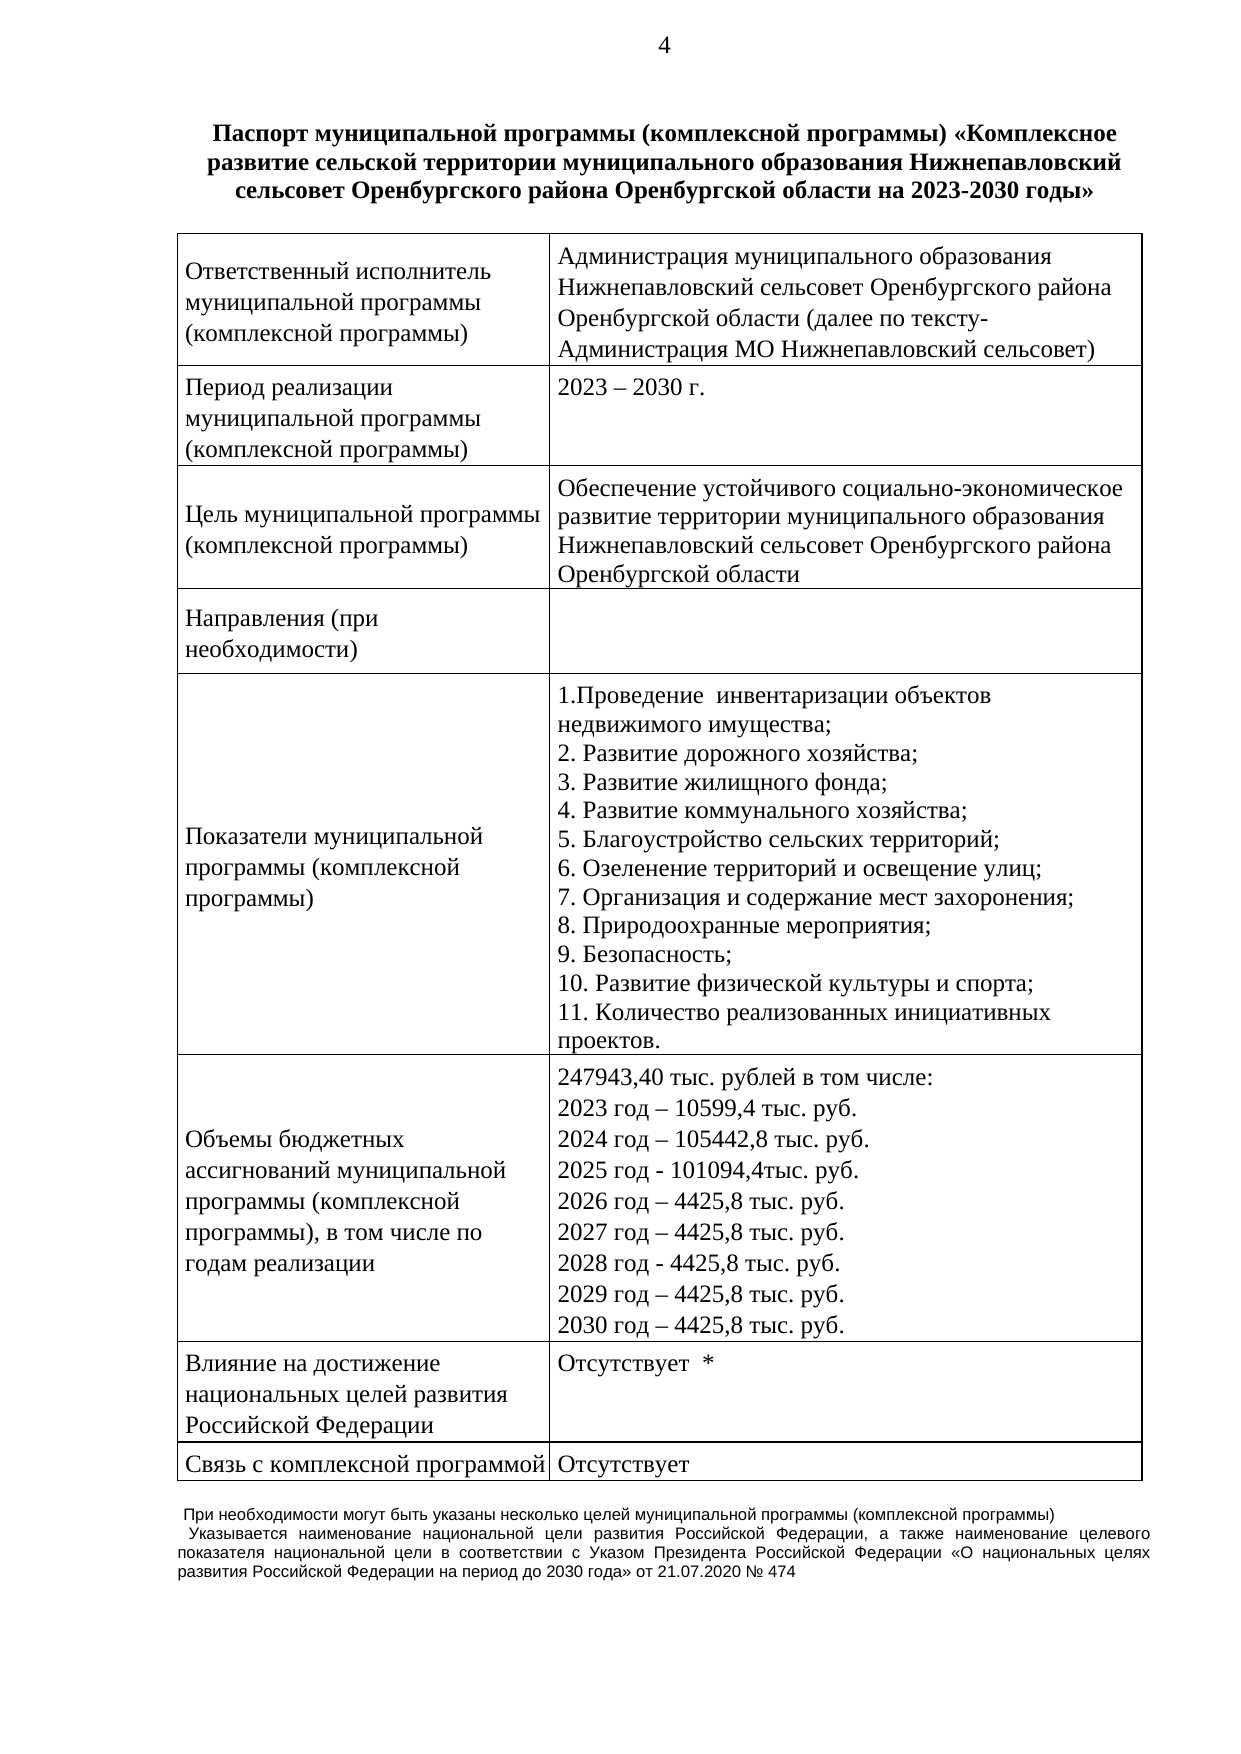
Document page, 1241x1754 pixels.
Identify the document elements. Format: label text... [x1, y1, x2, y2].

table_cell Период реализации муниципальной программы (комплексной программы) [178, 366, 549, 465]
table_cell 2023 – 2030 г. [550, 366, 1141, 465]
table_cell 247943,40 тыс. рублей в том числе: 2023 год – 10599,4 тыс. руб. 2024 год – 105442,8 тыс. руб. 2025 год - 101094,4тыс. руб. 2026 год – 4425,8 тыс. руб. 2027 год – 4425,8 тыс. руб. 2028 год - 4425,8 тыс. руб. 2029 год – 4425,8 тыс. руб. 2030 год – 4425,8 тыс. руб. [550, 1055, 1141, 1341]
table_cell 1.Проведение инвентаризации объектов недвижимого имущества; 2. Развитие дорожного хозяйства; 3. Развитие жилищного фонда; 4. Развитие коммунального хозяйства; 5. Благоустройство сельских территорий; 6. Озеленение территорий и освещение улиц; 7. Организация и содержание мест захоронения; 8. Природоохранные мероприятия; 9. Безопасность; 10. Развитие физической культуры и спорта; 11. Количество реализованных инициативных проектов. [550, 674, 1141, 1054]
table_cell [550, 589, 1141, 673]
table_cell Показатели муниципальной программы (комплексной программы) [178, 674, 549, 1054]
text Указывается наименование национальной цели развития Российской Федерации, а также наименование целевого показателя национальной цели в соответствии с Указом Президента Российской Федерации «О национальных целях развития Российской Федерации на период до 2030 года» от 21.07.2020 № 474 [177, 1524, 1151, 1581]
table_cell Отсутствует * [550, 1342, 1141, 1441]
table_cell Отсутствует [550, 1443, 1141, 1479]
text Паспорт муниципальной программы (комплексной программы) «Комплексное развитие сельской территории муниципального образования Нижнепавловский сельсовет Оренбургского района Оренбургской области на 2023-2030 годы» [177, 118, 1152, 204]
table_header Ответственный исполнитель муниципальной программы (комплексной программы) [178, 234, 549, 364]
table_cell Направления (при необходимости) [178, 589, 549, 673]
table_cell Связь с комплексной программой [178, 1443, 549, 1479]
table_cell Объемы бюджетных ассигнований муниципальной программы (комплексной программы), в том числе по годам реализации [178, 1055, 549, 1341]
text При необходимости могут быть указаны несколько целей муниципальной программы (комплексной программы) [177, 1505, 1152, 1524]
table_cell Обеспечение устойчивого социально-экономическое развитие территории муниципального образования Нижнепавловский сельсовет Оренбургского района Оренбургской области [550, 466, 1141, 588]
table_cell Цель муниципальной программы (комплексной программы) [178, 466, 549, 588]
table_header Администрация муниципального образования Нижнепавловский сельсовет Оренбургского района Оренбургской области (далее по тексту- Администрация МО Нижнепавловский сельсовет) [550, 234, 1141, 364]
table_cell Влияние на достижение национальных целей развития Российской Федерации [178, 1342, 549, 1441]
